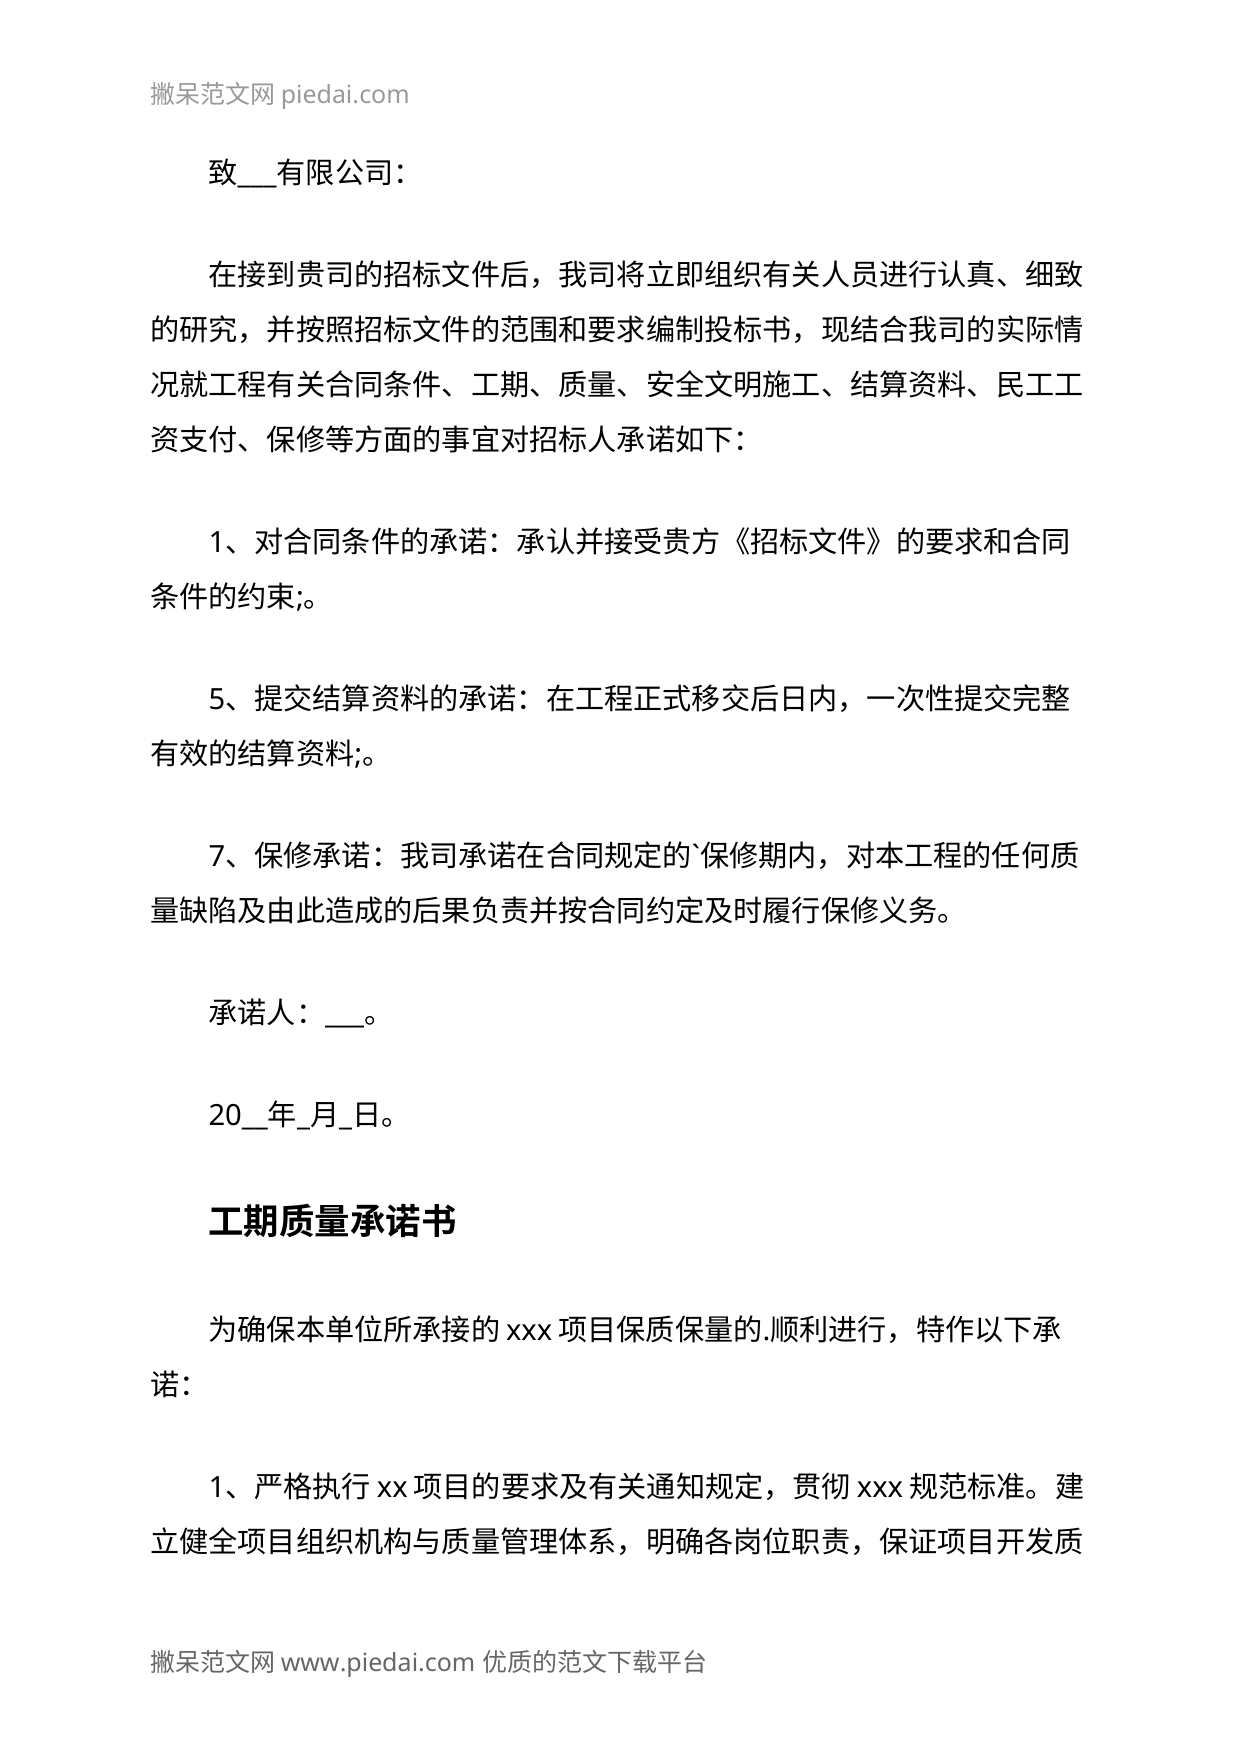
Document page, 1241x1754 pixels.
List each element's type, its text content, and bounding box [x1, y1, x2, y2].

text 致___有限公司： [150, 150, 1090, 192]
text 1、对合同条件的承诺：承认并接受贵方《招标文件》的要求和合同条件的约束;。 [150, 518, 1090, 616]
text 承诺人：___。 [150, 989, 1090, 1032]
text 5、提交结算资料的承诺：在工程正式移交后日内，一次性提交完整有效的结算资料;。 [150, 675, 1090, 773]
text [150, 1463, 1090, 1561]
text 20__年_月_日。 [150, 1091, 1090, 1133]
text 在接到贵司的招标文件后，我司将立即组织有关人员进行认真、细致的研究，并按照招标文件的范围和要求编制投标书，现结合我司的实际情况就工程有关合同条件、工期、质量、安全文明施工、结算资料、民工工资支付、保修等方面的事宜对招标人承诺如下： [150, 252, 1090, 459]
text 7、保修承诺：我司承诺在合同规定的`保修期内，对本工程的任何质量缺陷及由此造成的后果负责并按合同约定及时履行保修义务。 [150, 832, 1090, 930]
text 工期质量承诺书 [150, 1193, 1090, 1244]
text 为确保本单位所承接的xxx项目保质保量的.顺利进行，特作以下承诺： [150, 1307, 1090, 1404]
